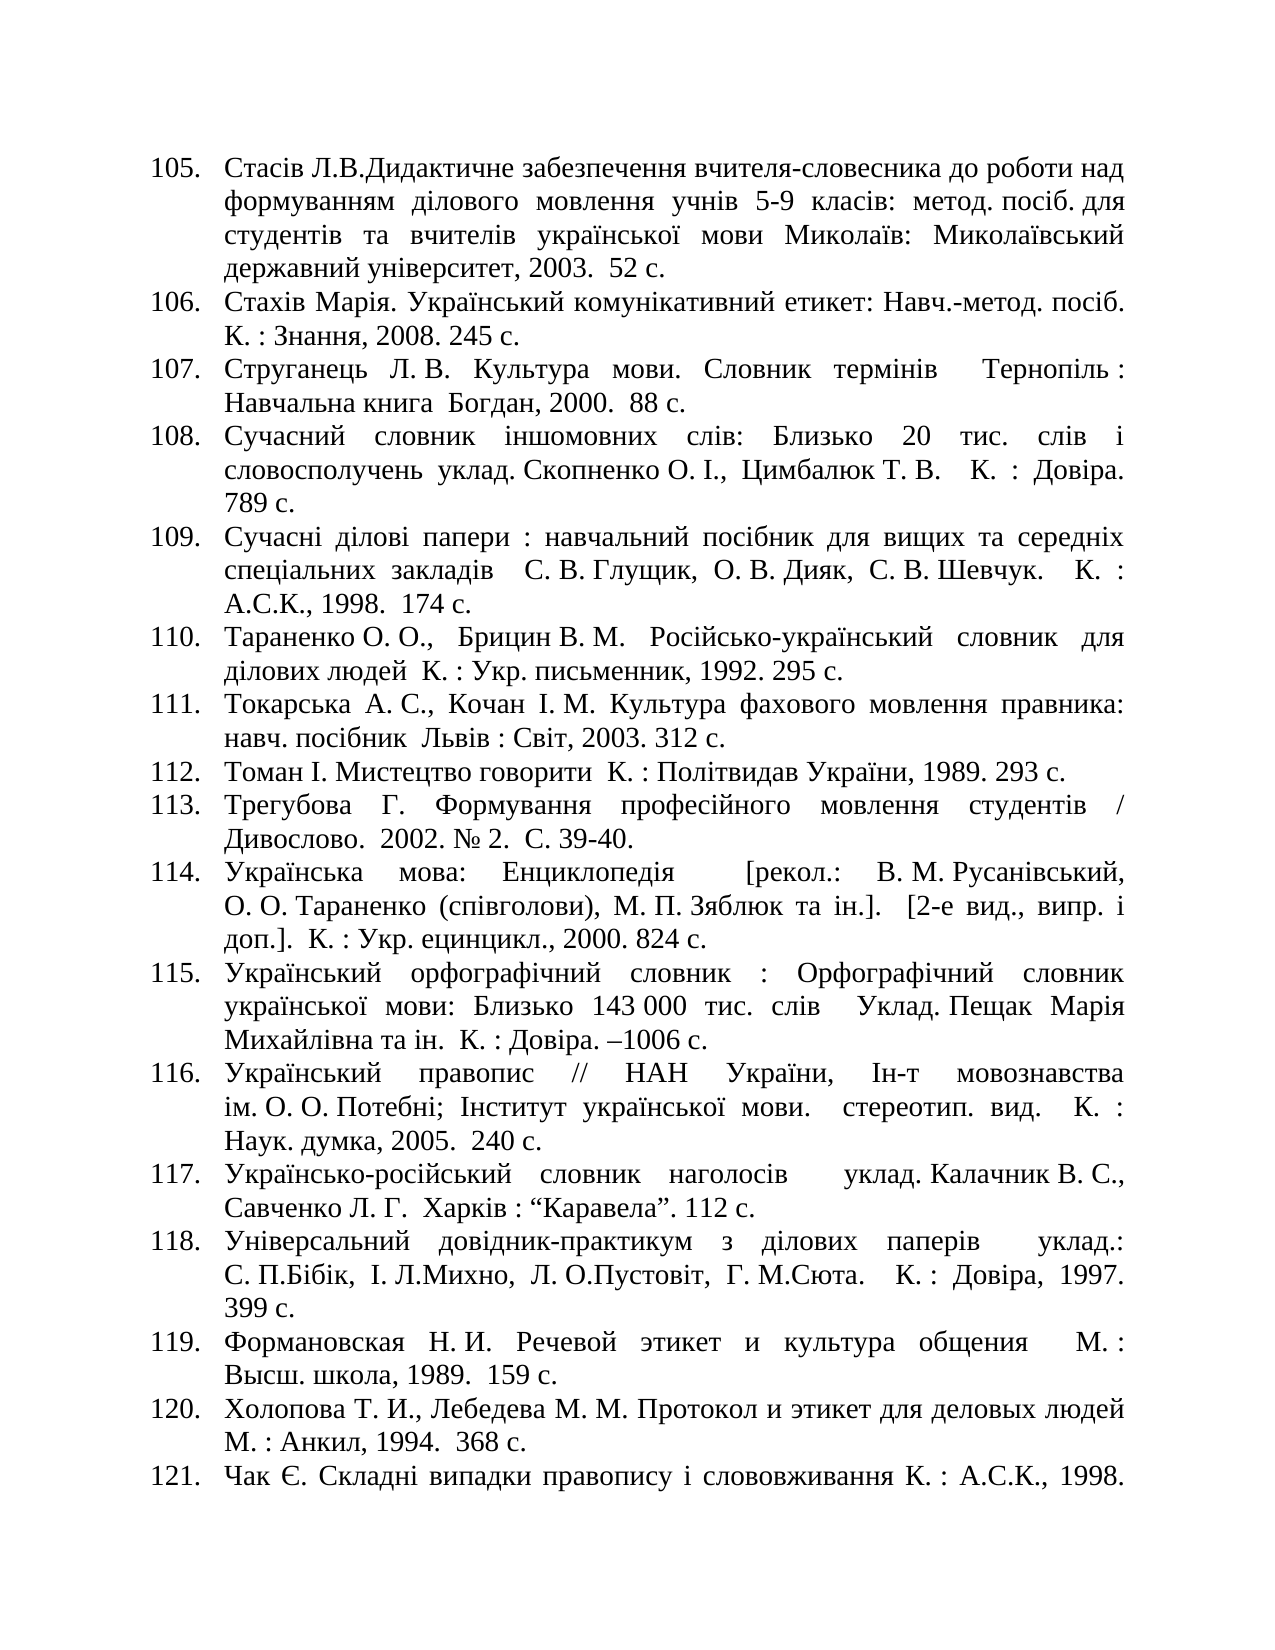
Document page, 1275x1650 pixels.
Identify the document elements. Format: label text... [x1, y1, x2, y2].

list Українська мова: Енциклопедія [рекол.: В. М. Русанівський, О. О. Тараненко (співголови), М. П. Зяблюк та ін.]. [2-е вид., випр. і доп.]. К. : Укр. ецинцикл., 2000. 824 с. [150, 854, 1125, 955]
list Універсальний довідник-практикум з ділових паперів уклад.: С. П.Бібік, І. Л.Михно, Л. О.Пустовіт, Г. М.Сюта. К. : Довіра, 1997. 399 с. [150, 1223, 1125, 1324]
list Томан І. Мистецтво говорити К. : Політвидав України, 1989. 293 с. [150, 754, 1125, 787]
list Тараненко О. О., Брицин В. М. Російсько-український словник для ділових людей К. : Укр. письменник, 1992. 295 с. [150, 619, 1125, 687]
list Холопова Т. И., Лебедева М. М. Протокол и этикет для деловых людей М. : Анкил, 1994. 368 с. [150, 1391, 1125, 1458]
list Сучасні ділові папери : навчальний посібник для вищих та середніх спеціальних закладів С. В. Глущик, О. В. Дияк, С. В. Шевчук. К. : А.С.К., 1998. 174 с. [150, 519, 1125, 619]
list Сучасний словник іншомовних слів: Близько 20 тис. слів і словосполучень уклад. Скопненко О. І., Цимбалюк Т. В. К. : Довіра. 789 с. [150, 418, 1125, 519]
list Український орфографічний словник : Орфографічний словник української мови: Близько 143 000 тис. слів Уклад. Пещак Марія Михайлівна та ін. К. : Довіра. –1006 с. [150, 955, 1125, 1056]
list Українсько-російський словник наголосів уклад. Калачник В. С., Савченко Л. Г. Харків : “Каравела”. 112 с. [150, 1156, 1125, 1223]
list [150, 1458, 1125, 1492]
list Формановская Н. И. Речевой этикет и культура общения М. : Высш. школа, 1989. 159 с. [150, 1324, 1125, 1391]
list Трегубова Г. Формування професійного мовлення студентів / Дивослово. 2002. № 2. С. 39-40. [150, 787, 1125, 854]
list Токарська А. С., Кочан І. М. Культура фахового мовлення правника: навч. посібник Львів : Світ, 2003. 312 с. [150, 687, 1125, 754]
list Струганець Л. В. Культура мови. Словник термінів Тернопіль : Навчальна книга Богдан, 2000. 88 с. [150, 351, 1125, 418]
list Український правопис // НАН України, Ін-т мовознавства ім. О. О. Потебні; Інститут української мови. стереотип. вид. К. : Наук. думка, 2005. 240 с. [150, 1056, 1125, 1156]
list Стасів Л.В.Дидактичне забезпечення вчителя-словесника до роботи над формуванням ділового мовлення учнів 5-9 класів: метод. посіб. для студентів та вчителів української мови Миколаїв: Миколаївський державний університет, 2003. 52 с. [150, 150, 1125, 284]
list Стахів Марія. Український комунікативний етикет: Навч.-метод. посіб. К. : Знання, 2008. 245 с. [150, 284, 1125, 351]
